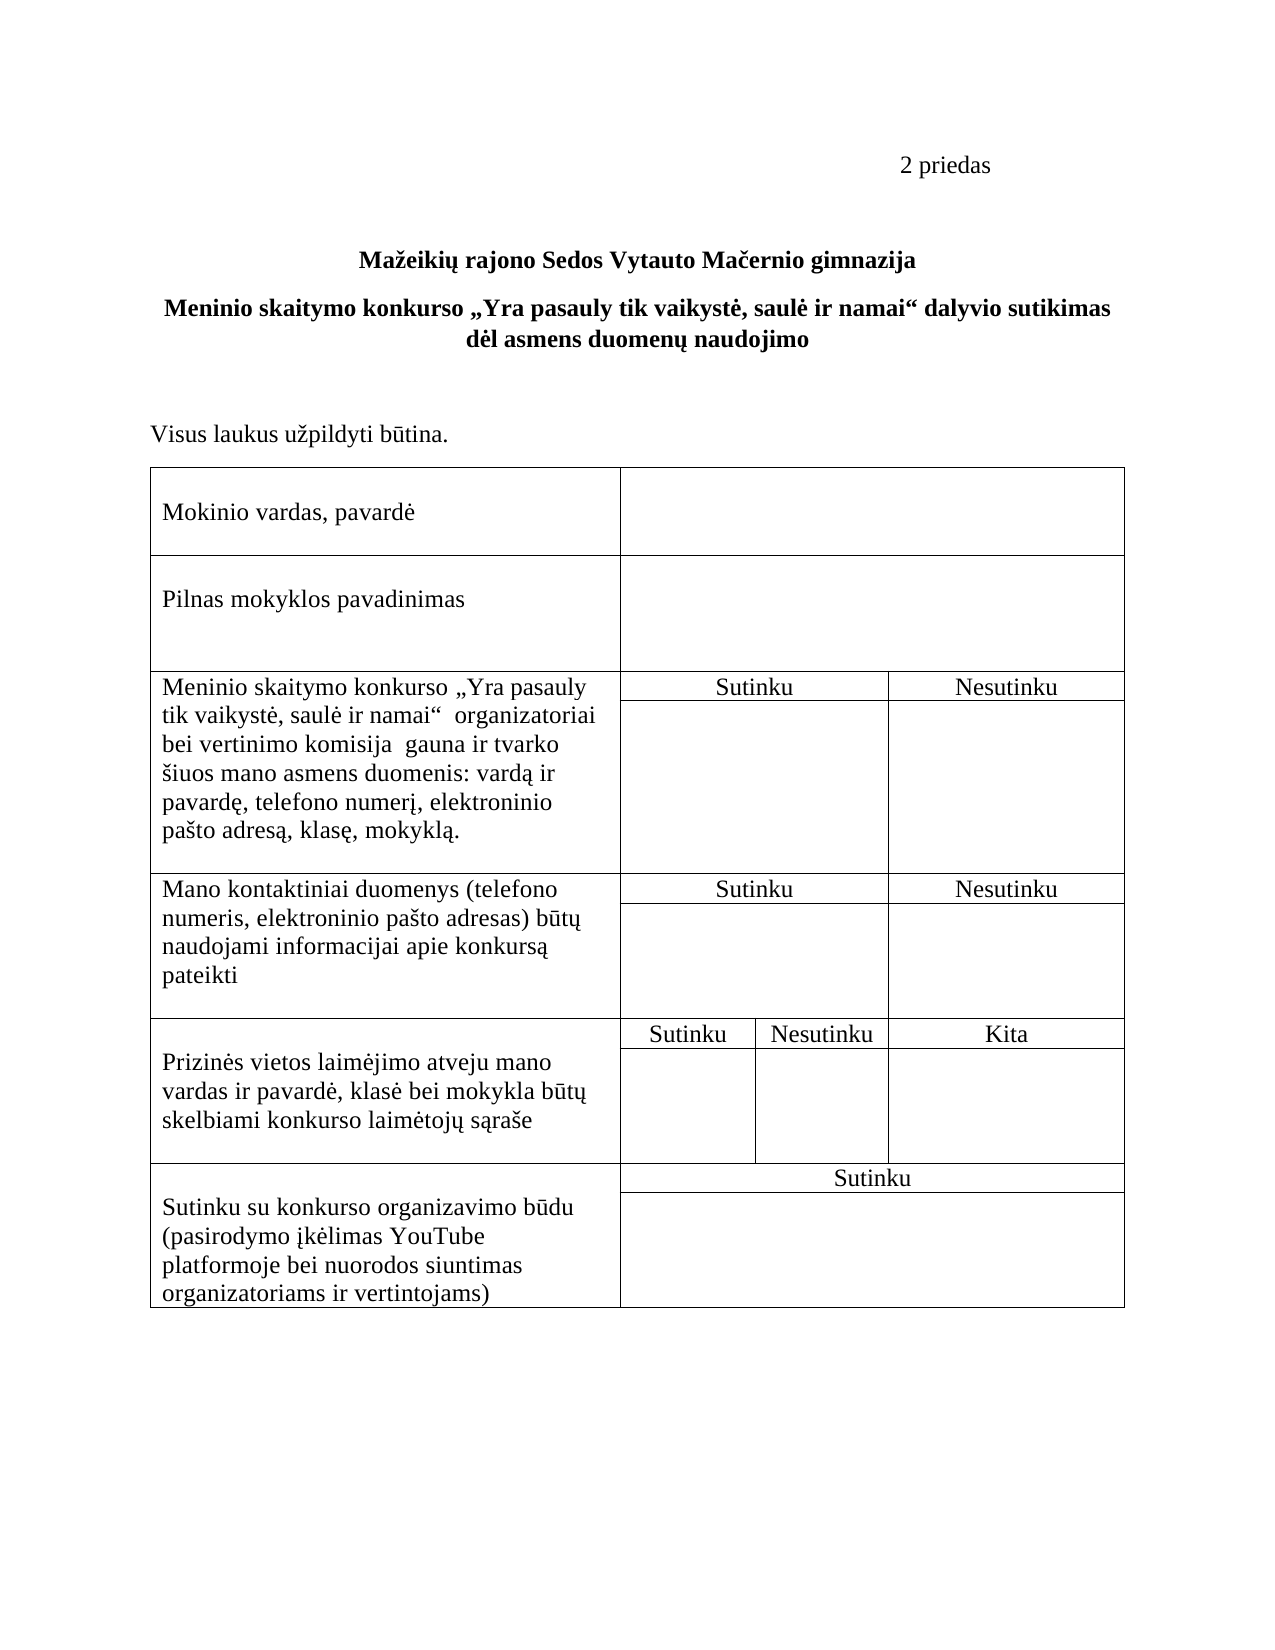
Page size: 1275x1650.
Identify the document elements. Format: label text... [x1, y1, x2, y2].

table_cell Prizinės vietos laimėjimo atveju mano vardas ir pavardė, klasė bei mokykla būtų skelbiami konkurso laimėtojų sąraše [151, 1019, 620, 1162]
table_cell Pilnas mokyklos pavadinimas [151, 556, 620, 671]
table_cell Nesutinku [889, 874, 1124, 903]
text Meninio skaitymo konkurso „Yra pasauly tik vaikystė, saulė ir namai“ dalyvio sutikimas dėl asmens duomenų naudojimo [150, 293, 1125, 353]
text 2 priedas [150, 150, 1125, 179]
table_cell [621, 701, 888, 873]
table_cell [621, 1049, 755, 1162]
table_cell [621, 904, 888, 1018]
table_cell Sutinku [621, 1164, 1124, 1192]
text Mažeikių rajono Sedos Vytauto Mačernio gimnazija [150, 245, 1125, 274]
table_cell [889, 1049, 1124, 1162]
table_cell [621, 556, 1124, 671]
text Visus laukus užpildyti būtina. [150, 419, 1125, 448]
table_cell Sutinku su konkurso organizavimo būdu (pasirodymo įkėlimas YouTube platformoje bei nuorodos siuntimas organizatoriams ir vertintojams) [151, 1164, 620, 1307]
table_cell Nesutinku [889, 672, 1124, 700]
table_cell Sutinku [621, 672, 888, 700]
table_cell Sutinku [621, 874, 888, 903]
table_cell [756, 1049, 888, 1162]
table_cell [621, 1193, 1124, 1307]
table_header [621, 468, 1124, 554]
table_cell Meninio skaitymo konkurso „Yra pasauly tik vaikystė, saulė ir namai“ organizatoriai bei vertinimo komisija gauna ir tvarko šiuos mano asmens duomenis: vardą ir pavardę, telefono numerį, elektroninio pašto adresą, klasę, mokyklą. [151, 672, 620, 873]
table_cell [889, 701, 1124, 873]
table_cell [889, 904, 1124, 1018]
table_cell Sutinku [621, 1019, 755, 1047]
table_cell Mano kontaktiniai duomenys (telefono numeris, elektroninio pašto adresas) būtų naudojami informacijai apie konkursą pateikti [151, 874, 620, 1018]
table_cell Nesutinku [756, 1019, 888, 1047]
table_header Mokinio vardas, pavardė [151, 468, 620, 554]
table_cell Kita [889, 1019, 1124, 1047]
